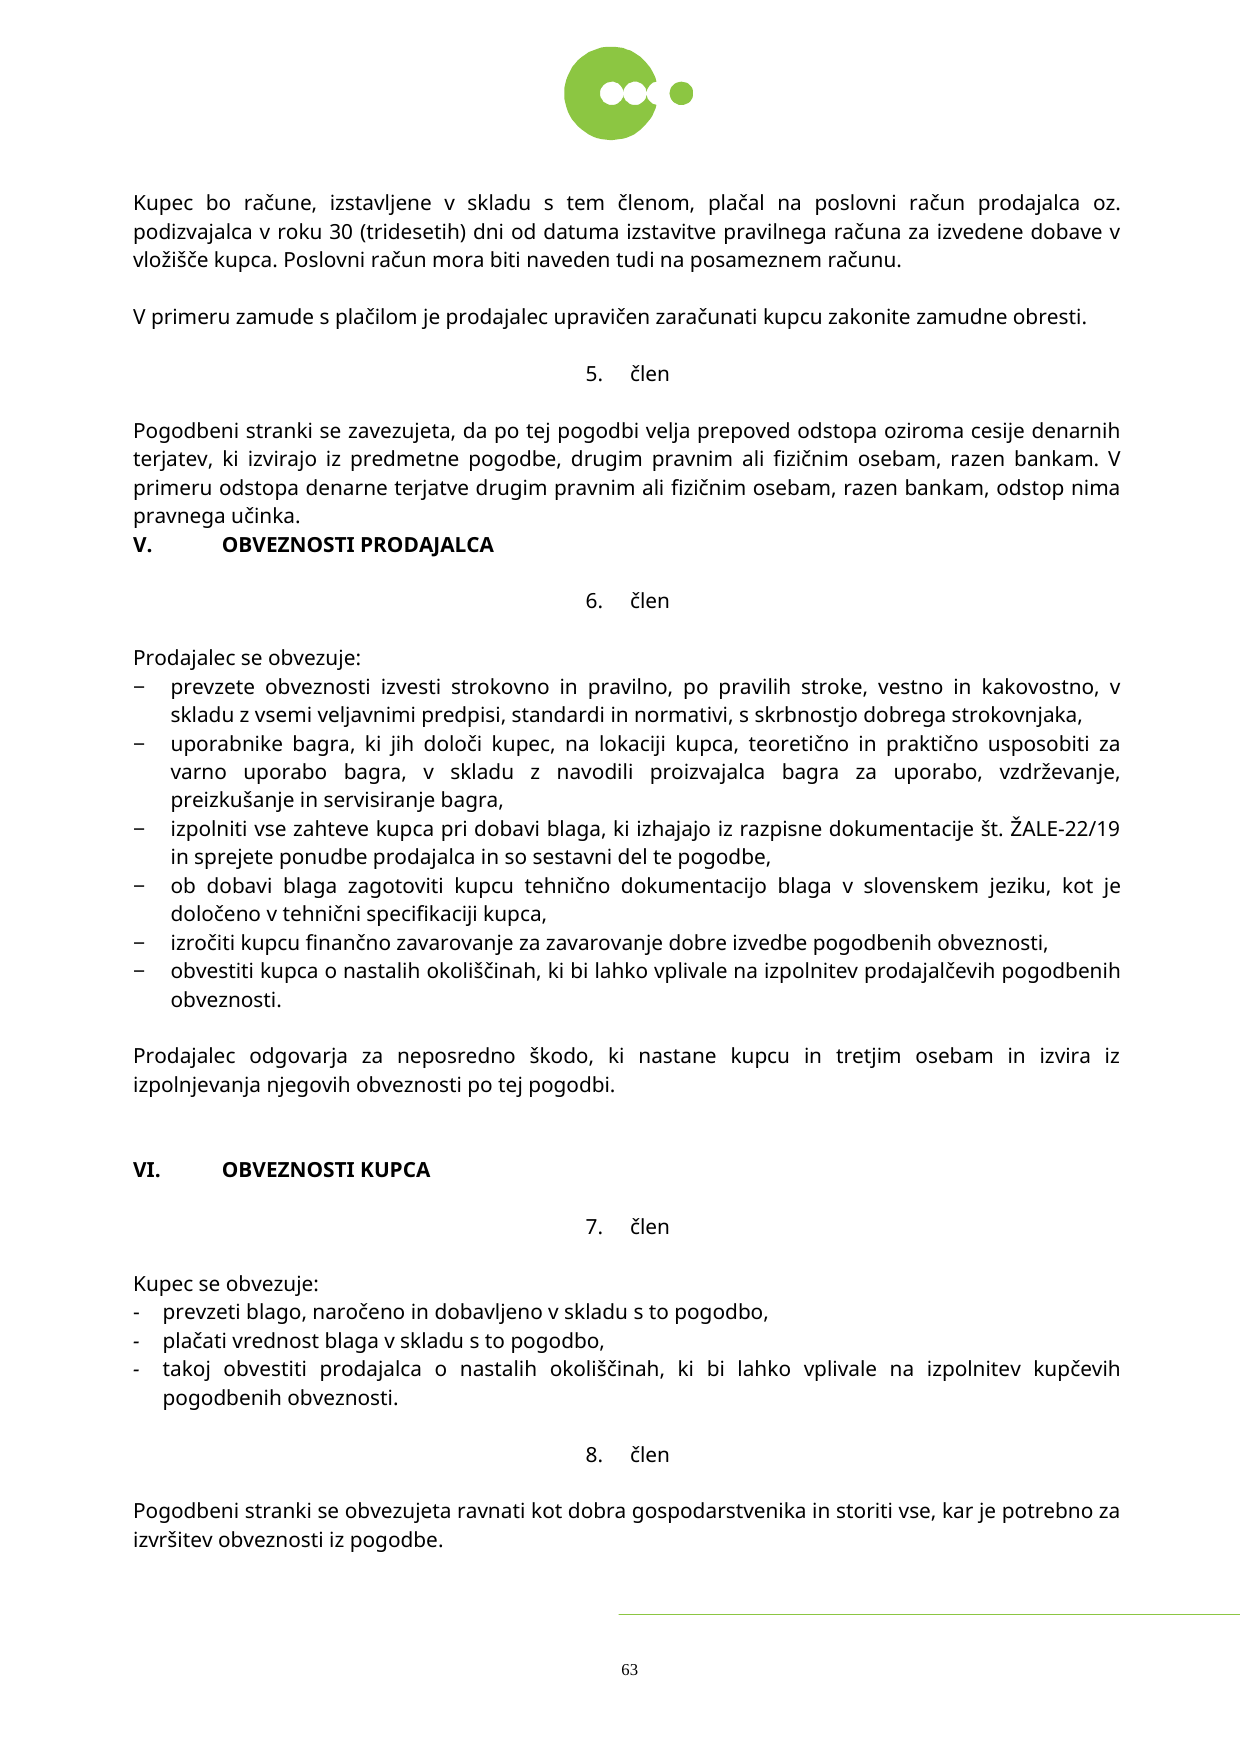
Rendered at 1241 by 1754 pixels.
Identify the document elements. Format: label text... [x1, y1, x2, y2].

list člen [133, 1212, 1122, 1241]
list uporabnike bagra, ki jih določi kupec, na lokaciji kupca, teoretično in praktično usposobiti za varno uporabo bagra, v skladu z navodili proizvajalca bagra za uporabo, vzdrževanje, preizkušanje in servisiranje bagra, [133, 729, 1122, 814]
list izročiti kupcu finančno zavarovanje za zavarovanje dobre izvedbe pogodbenih obveznosti, [133, 928, 1122, 956]
text Prodajalec se obvezuje: [133, 643, 1122, 672]
list člen [133, 359, 1122, 387]
list OBVEZNOSTI PRODAJALCA [133, 530, 1122, 558]
text Pogodbeni stranki se zavezujeta, da po tej pogodbi velja prepoved odstopa oziroma cesije denarnih terjatev, ki izvirajo iz predmetne pogodbe, drugim pravnim ali fizičnim osebam, razen bankam. V primeru odstopa denarne terjatve drugim pravnim ali fizičnim osebam, razen bankam, odstop nima pravnega učinka. [133, 416, 1122, 530]
list takoj obvestiti prodajalca o nastalih okoliščinah, ki bi lahko vplivale na izpolnitev kupčevih pogodbenih obveznosti. [133, 1354, 1122, 1411]
list prevzeti blago, naročeno in dobavljeno v skladu s to pogodbo, [133, 1297, 1122, 1326]
text Kupec se obvezuje: [133, 1269, 1122, 1297]
list obvestiti kupca o nastalih okoliščinah, ki bi lahko vplivale na izpolnitev prodajalčevih pogodbenih obveznosti. [133, 956, 1122, 1013]
text Kupec bo račune, izstavljene v skladu s tem členom, plačal na poslovni račun prodajalca oz. podizvajalca v roku 30 (tridesetih) dni od datuma izstavitve pravilnega računa za izvedene dobave v vložišče kupca. Poslovni račun mora biti naveden tudi na posameznem računu. [133, 188, 1122, 274]
list OBVEZNOSTI KUPCA [133, 1155, 1122, 1184]
list ob dobavi blaga zagotoviti kupcu tehnično dokumentacijo blaga v slovenskem jeziku, kot je določeno v tehnični specifikaciji kupca, [133, 871, 1122, 928]
list člen [133, 1440, 1122, 1468]
list plačati vrednost blaga v skladu s to pogodbo, [133, 1326, 1122, 1354]
list prevzete obveznosti izvesti strokovno in pravilno, po pravilih stroke, vestno in kakovostno, v skladu z vsemi veljavnimi predpisi, standardi in normativi, s skrbnostjo dobrega strokovnjaka, [133, 672, 1122, 729]
text Prodajalec odgovarja za neposredno škodo, ki nastane kupcu in tretjim osebam in izvira iz izpolnjevanja njegovih obveznosti po tej pogodbi. [133, 1042, 1122, 1098]
text V primeru zamude s plačilom je prodajalec upravičen zaračunati kupcu zakonite zamudne obresti. [133, 302, 1122, 331]
text Pogodbeni stranki se obvezujeta ravnati kot dobra gospodarstvenika in storiti vse, kar je potrebno za izvršitev obveznosti iz pogodbe. [133, 1497, 1122, 1553]
list člen [133, 587, 1122, 615]
list izpolniti vse zahteve kupca pri dobavi blaga, ki izhajajo iz razpisne dokumentacije št. ŽALE-22/19 in sprejete ponudbe prodajalca in so sestavni del te pogodbe, [133, 814, 1122, 871]
